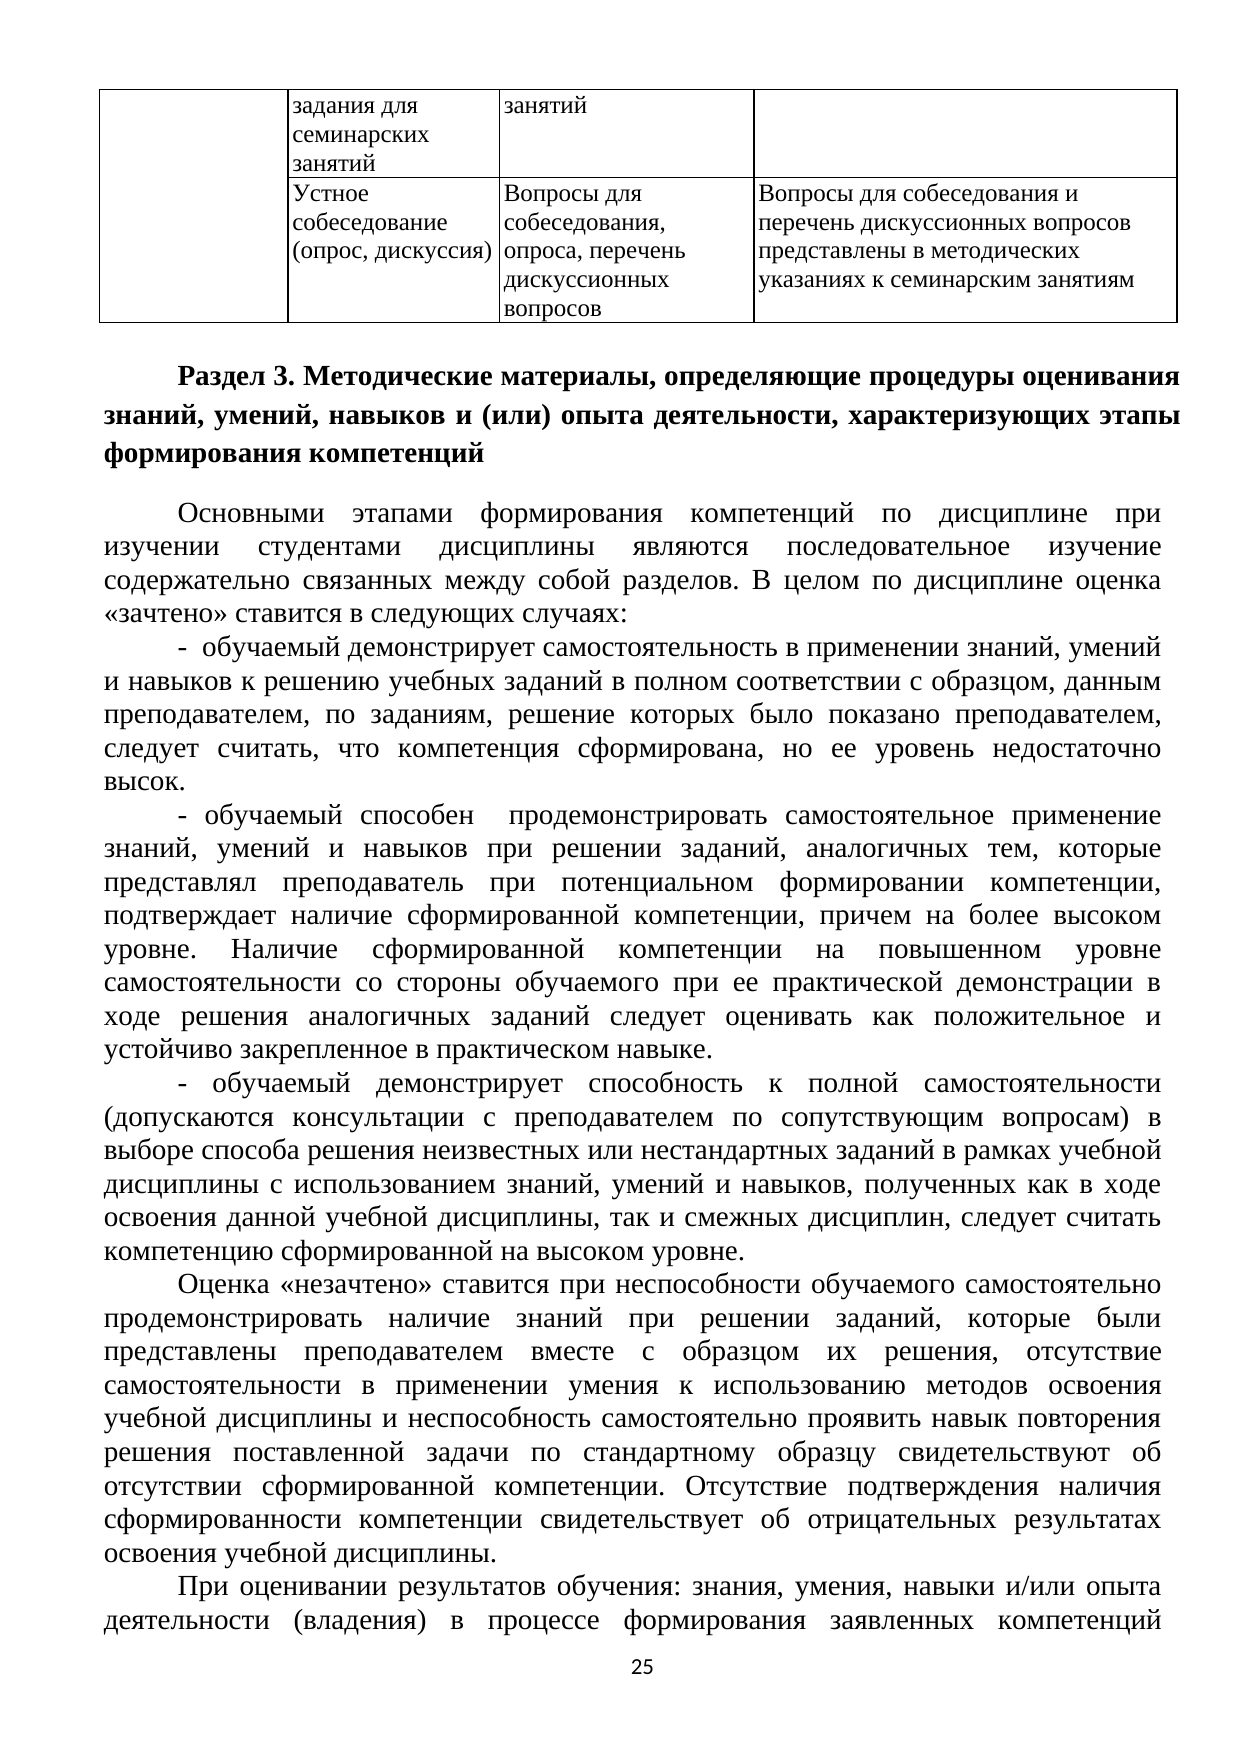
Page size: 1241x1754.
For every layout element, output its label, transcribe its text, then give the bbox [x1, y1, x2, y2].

text - обучаемый демонстрирует способность к полной самостоятельности (допускаются консультации с преподавателем по сопутствующим вопросам) в выборе способа решения неизвестных или нестандартных заданий в рамках учебной дисциплины с использованием знаний, умений и навыков, полученных как в ходе освоения данной учебной дисциплины, так и смежных дисциплин, следует считать компетенцию сформированной на высоком уровне. [103, 1065, 1162, 1266]
text Основными этапами формирования компетенций по дисциплине при изучении студентами дисциплины являются последовательное изучение содержательно связанных между собой разделов. В целом по дисциплине оценка «зачтено» ставится в следующих случаях: [103, 495, 1162, 629]
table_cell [755, 90, 1176, 176]
table_cell Вопросы для собеседования, опроса, перечень дискуссионных вопросов [500, 178, 753, 322]
text - обучаемый демонстрирует самостоятельность в применении знаний, умений и навыков к решению учебных заданий в полном соответствии с образцом, данным преподавателем, по заданиям, решение которых было показано преподавателем, следует считать, что компетенция сформирована, но ее уровень недостаточно высок. [103, 629, 1162, 797]
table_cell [500, 90, 753, 176]
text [103, 1568, 1162, 1635]
text - обучаемый способен продемонстрировать самостоятельное применение знаний, умений и навыков при решении заданий, аналогичных тем, которые представлял преподаватель при потенциальном формировании компетенции, подтверждает наличие сформированной компетенции, причем на более высоком уровне. Наличие сформированной компетенции на повышенном уровне самостоятельности со стороны обучаемого при ее практической демонстрации в ходе решения аналогичных заданий следует оценивать как положительное и устойчиво закрепленное в практическом навыке. [103, 797, 1162, 1065]
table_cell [289, 90, 499, 176]
text Оценка «незачтено» ставится при неспособности обучаемого самостоятельно продемонстрировать наличие знаний при решении заданий, которые были представлены преподавателем вместе с образцом их решения, отсутствие самостоятельности в применении умения к использованию методов освоения учебной дисциплины и неспособность самостоятельно проявить навык повторения решения поставленной задачи по стандартному образцу свидетельствуют об отсутствии сформированной компетенции. Отсутствие подтверждения наличия сформированности компетенции свидетельствует об отрицательных результатах освоения учебной дисциплины. [103, 1266, 1162, 1568]
text Раздел 3. Методические материалы, определяющие процедуры оценивания знаний, умений, навыков и (или) опыта деятельности, характеризующих этапы формирования компетенций [103, 358, 1181, 469]
table_cell Устное собеседование (опрос, дискуссия) [289, 178, 499, 322]
table_cell Вопросы для собеседования и перечень дискуссионных вопросов представлены в методических указаниях к семинарским занятиям [755, 178, 1176, 322]
